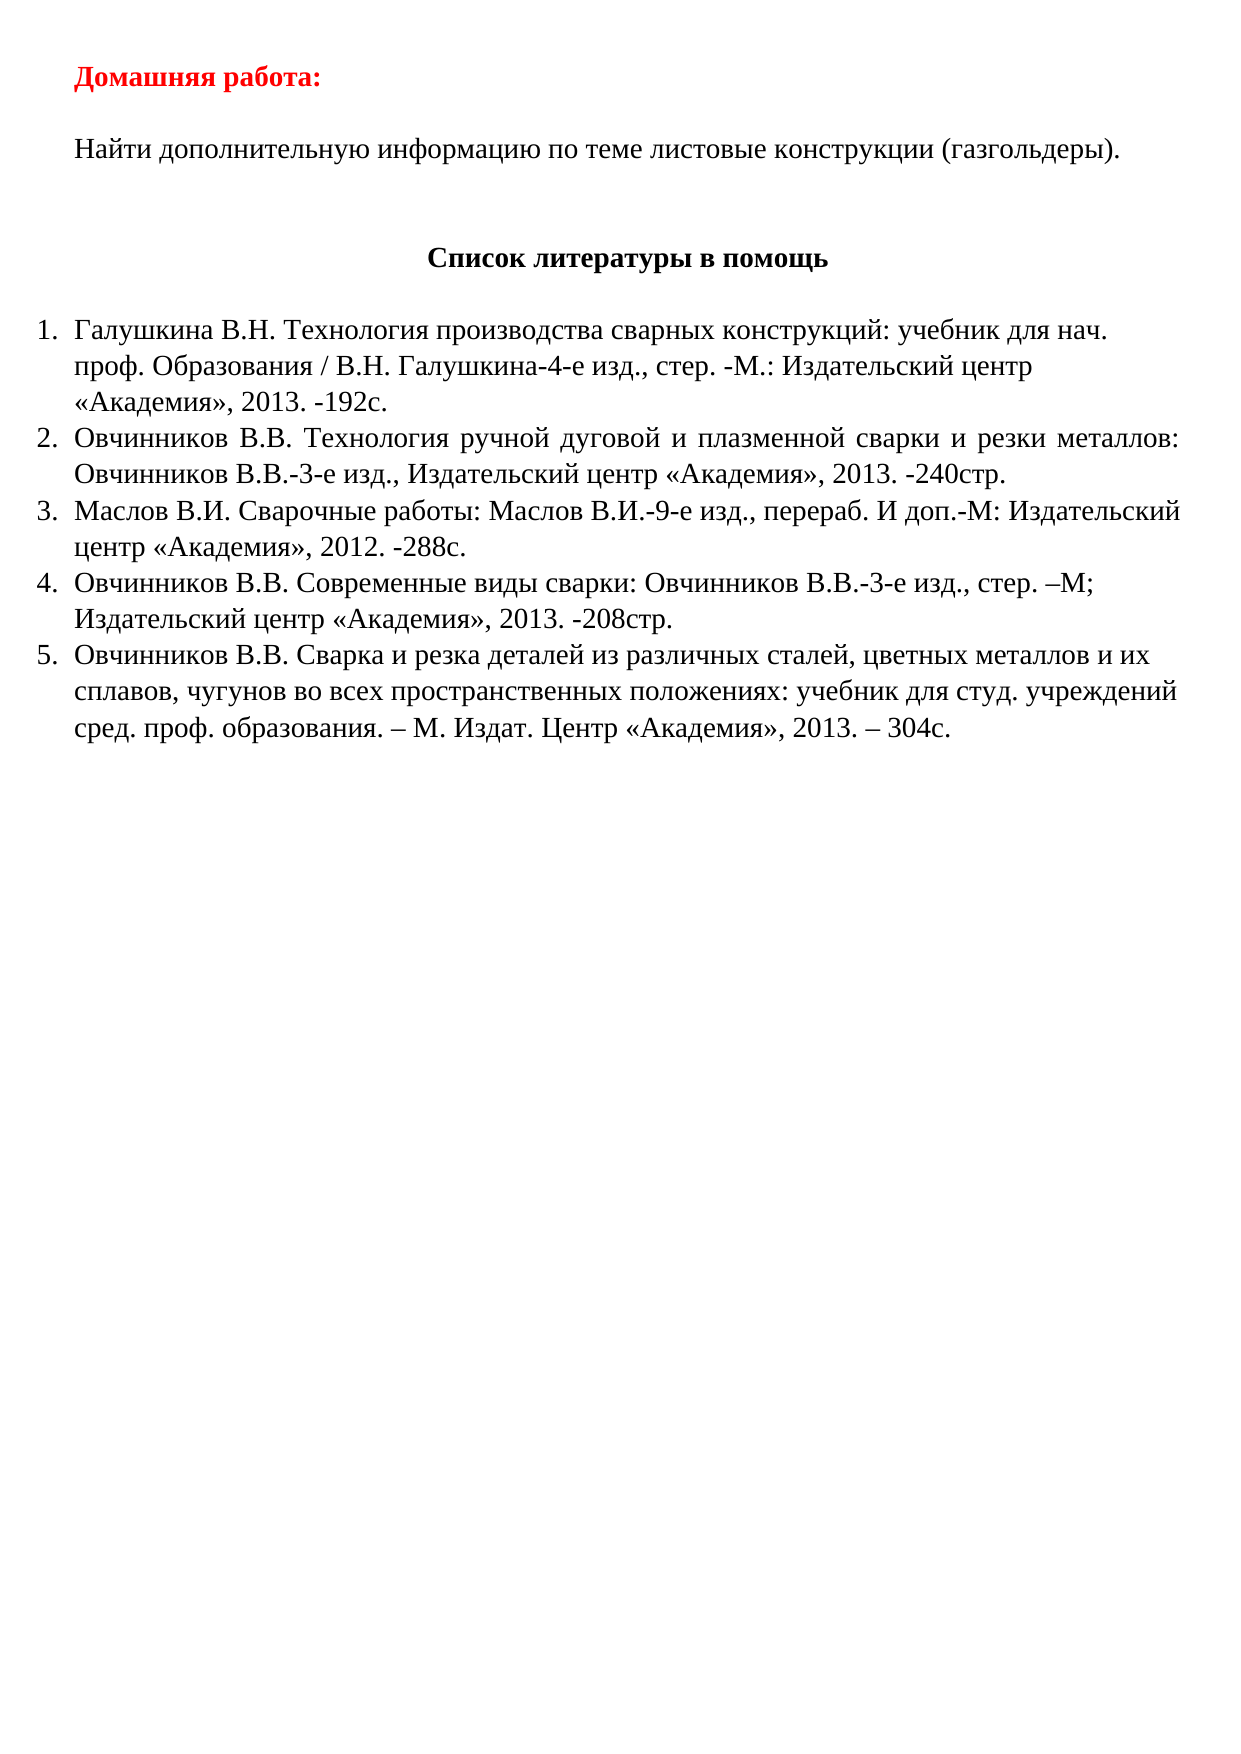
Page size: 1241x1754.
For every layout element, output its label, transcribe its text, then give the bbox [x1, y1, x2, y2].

list Маслов В.И. Сварочные работы: Маслов В.И.-9-е изд., перераб. И доп.-М: Издательский центр «Академия», 2012. -288с. [36, 493, 1181, 562]
list Галушкина В.Н. Технология производства сварных конструкций: учебник для нач. проф. Образования / В.Н. Галушкина-4-е изд., стер. -М.: Издательский центр «Академия», 2013. -192с. [36, 312, 1181, 418]
text Список литературы в помощь [74, 240, 1181, 273]
text Найти дополнительную информацию по теме листовые конструкции (газгольдеры). [74, 131, 1181, 165]
list Овчинников В.В. Технология ручной дуговой и плазменной сварки и резки металлов: Овчинников В.В.-3-е изд., Издательский центр «Академия», 2013. -240стр. [36, 421, 1181, 490]
list Овчинников В.В. Сварка и резка деталей из различных сталей, цветных металлов и их сплавов, чугунов во всех пространственных положениях: учебник для студ. учреждений сред. проф. образования. – М. Издат. Центр «Академия», 2013. – 304с. [36, 637, 1181, 743]
list Овчинников В.В. Современные виды сварки: Овчинников В.В.-3-е изд., стер. –М; Издательский центр «Академия», 2013. -208стр. [36, 565, 1181, 635]
text Домашняя работа: [74, 59, 1181, 93]
